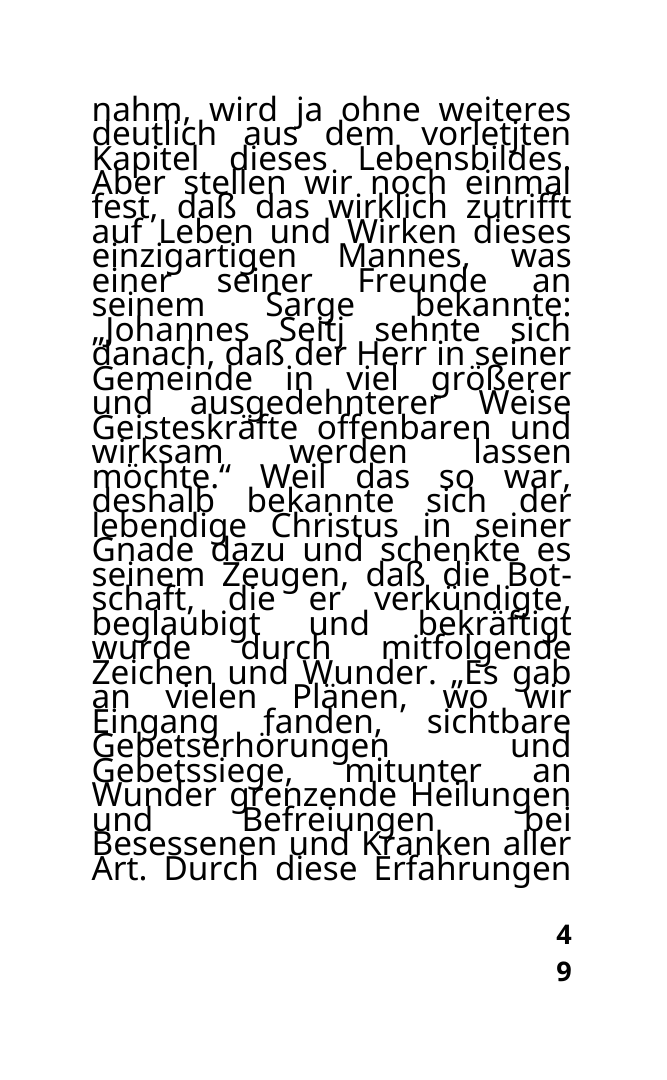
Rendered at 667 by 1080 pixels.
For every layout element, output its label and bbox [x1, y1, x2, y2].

text [91, 101, 572, 885]
